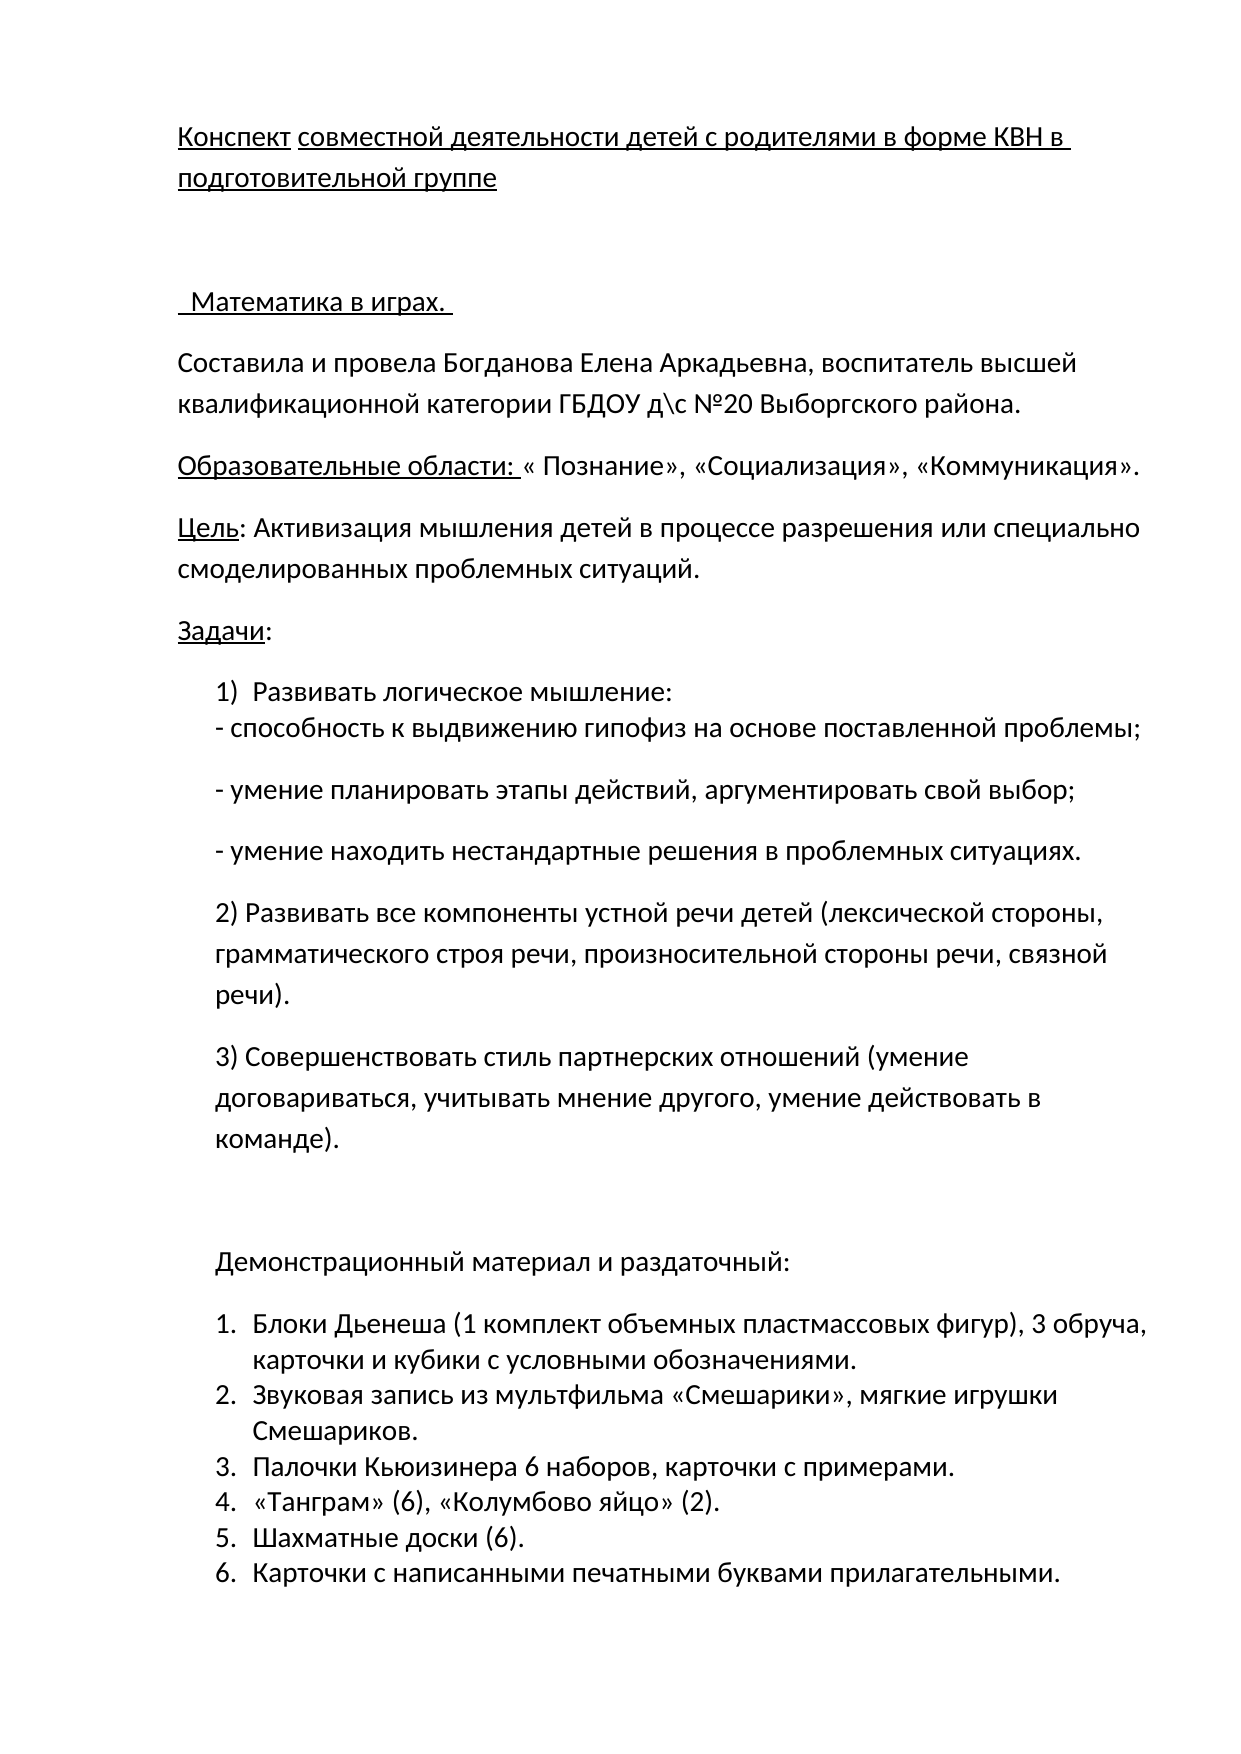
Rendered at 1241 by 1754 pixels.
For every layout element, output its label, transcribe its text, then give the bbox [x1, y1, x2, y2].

text Образовательные области: « Познание», «Социализация», «Коммуникация». [177, 447, 1152, 483]
list Карточки с написанными печатными буквами прилагательными. [215, 1554, 1152, 1590]
list Палочки Кьюизинера 6 наборов, карточки с примерами. [215, 1448, 1152, 1483]
list Развивать логическое мышление: [215, 673, 1152, 709]
text Цель: Активизация мышления детей в процессе разрешения или специально смоделированных проблемных ситуаций. [177, 509, 1152, 585]
text - умение планировать этапы действий, аргументировать свой выбор; [215, 771, 1152, 806]
text 3) Совершенствовать стиль партнерских отношений (умение договариваться, учитывать мнение другого, умение действовать в команде). [215, 1038, 1152, 1155]
list Шахматные доски (6). [215, 1519, 1152, 1554]
text Задачи: [177, 612, 1152, 647]
text 2) Развивать все компоненты устной речи детей (лексической стороны, грамматического строя речи, произносительной стороны речи, связной речи). [215, 894, 1152, 1012]
text Составила и провела Богданова Елена Аркадьевна, воспитатель высшей квалификационной категории ГБДОУ д\с №20 Выборгского района. [177, 344, 1152, 421]
list Звуковая запись из мультфильма «Смешарики», мягкие игрушки Смешариков. [215, 1376, 1152, 1448]
list «Танграм» (6), «Колумбово яйцо» (2). [215, 1483, 1152, 1519]
text - способность к выдвижению гипофиз на основе поставленной проблемы; [215, 709, 1152, 744]
text Демонстрационный материал и раздаточный: [215, 1243, 1152, 1279]
list Блоки Дьенеша (1 комплект объемных пластмассовых фигур), 3 обруча, карточки и кубики с условными обозначениями. [215, 1305, 1152, 1376]
text - умение находить нестандартные решения в проблемных ситуациях. [215, 832, 1152, 868]
text Конспект совместной деятельности детей с родителями в форме КВН в подготовительной группе [177, 118, 1152, 195]
text Математика в играх. [177, 283, 1152, 318]
